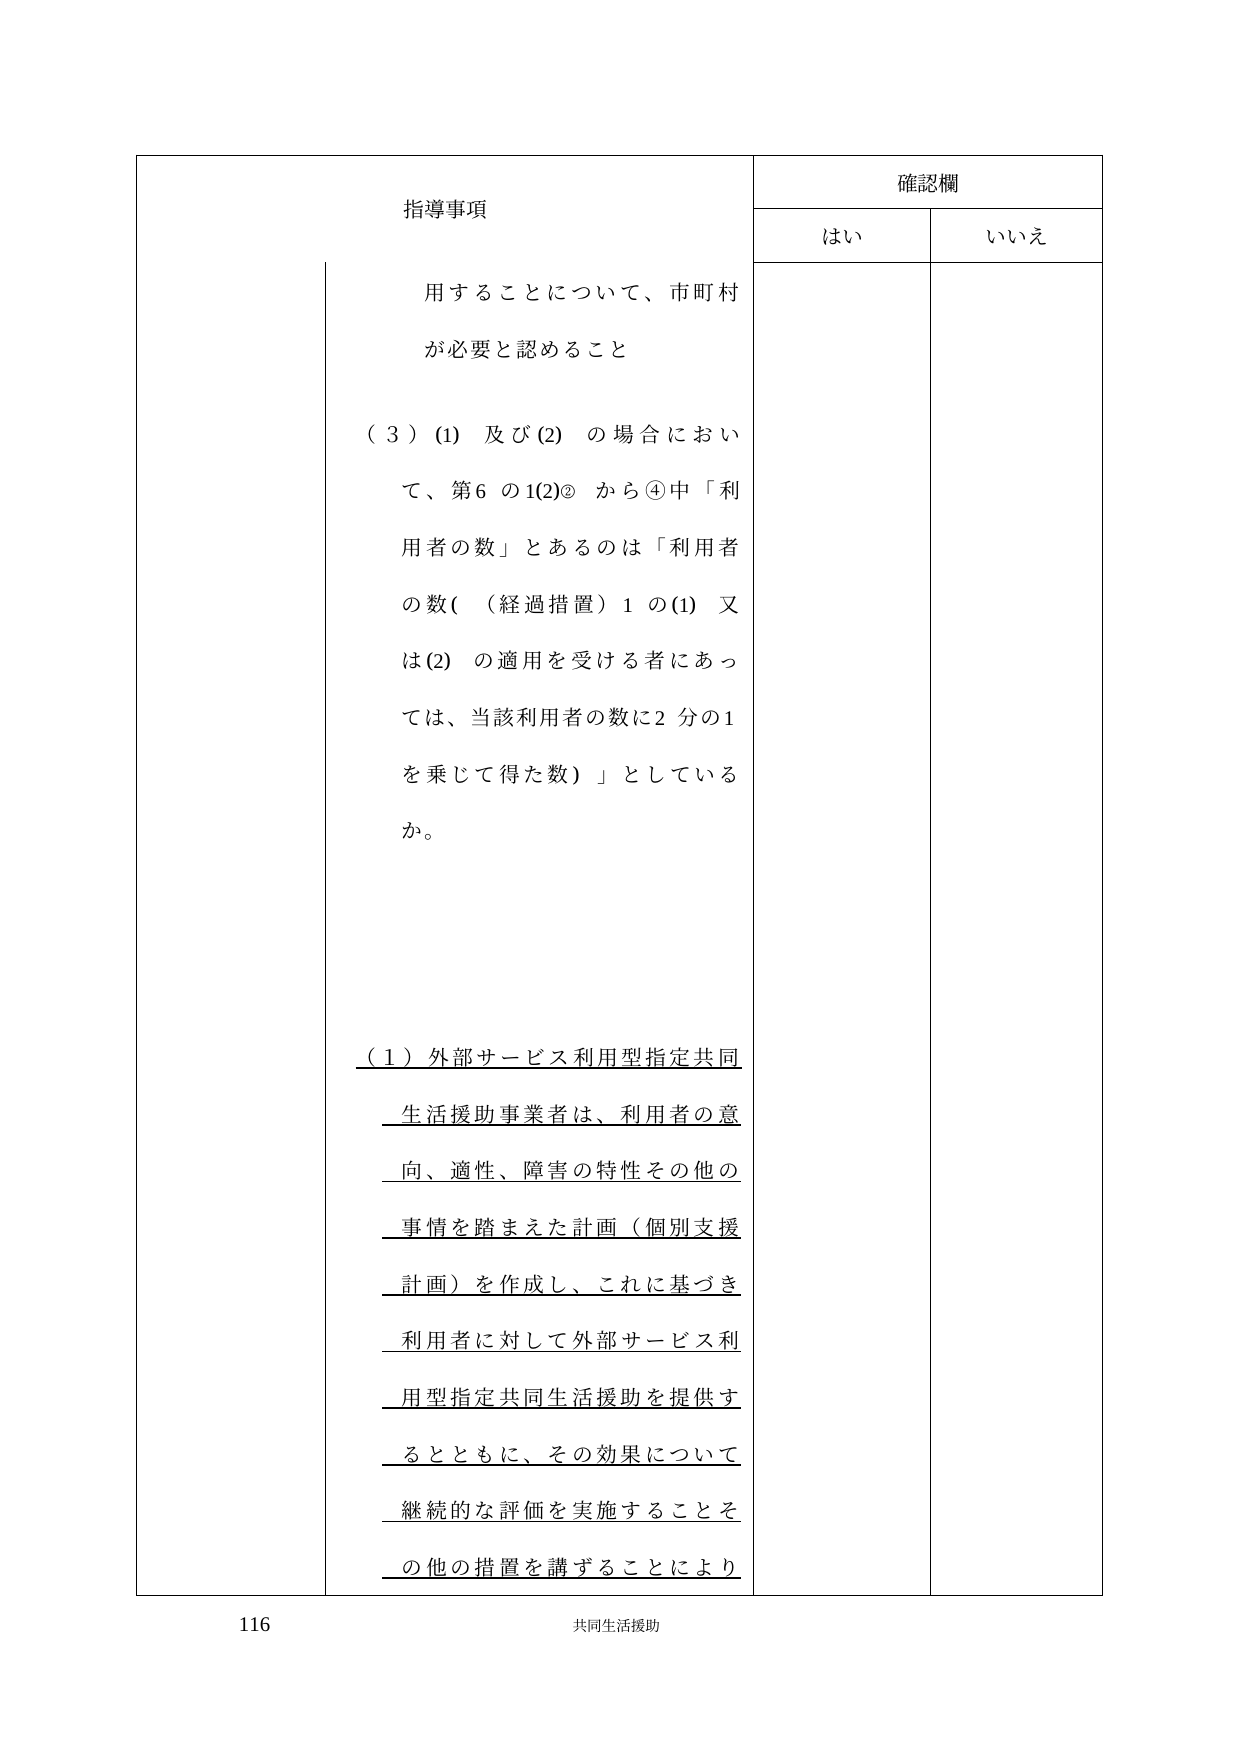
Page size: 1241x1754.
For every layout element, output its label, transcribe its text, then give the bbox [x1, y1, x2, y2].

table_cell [137, 262, 325, 1595]
table_header 指導事項 [137, 156, 753, 262]
table_header 確認欄 [754, 156, 1102, 208]
table_cell [754, 263, 930, 1595]
table_cell いいえ [931, 209, 1102, 262]
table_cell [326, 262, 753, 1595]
table_cell [931, 263, 1102, 1595]
table_cell はい [754, 209, 930, 262]
